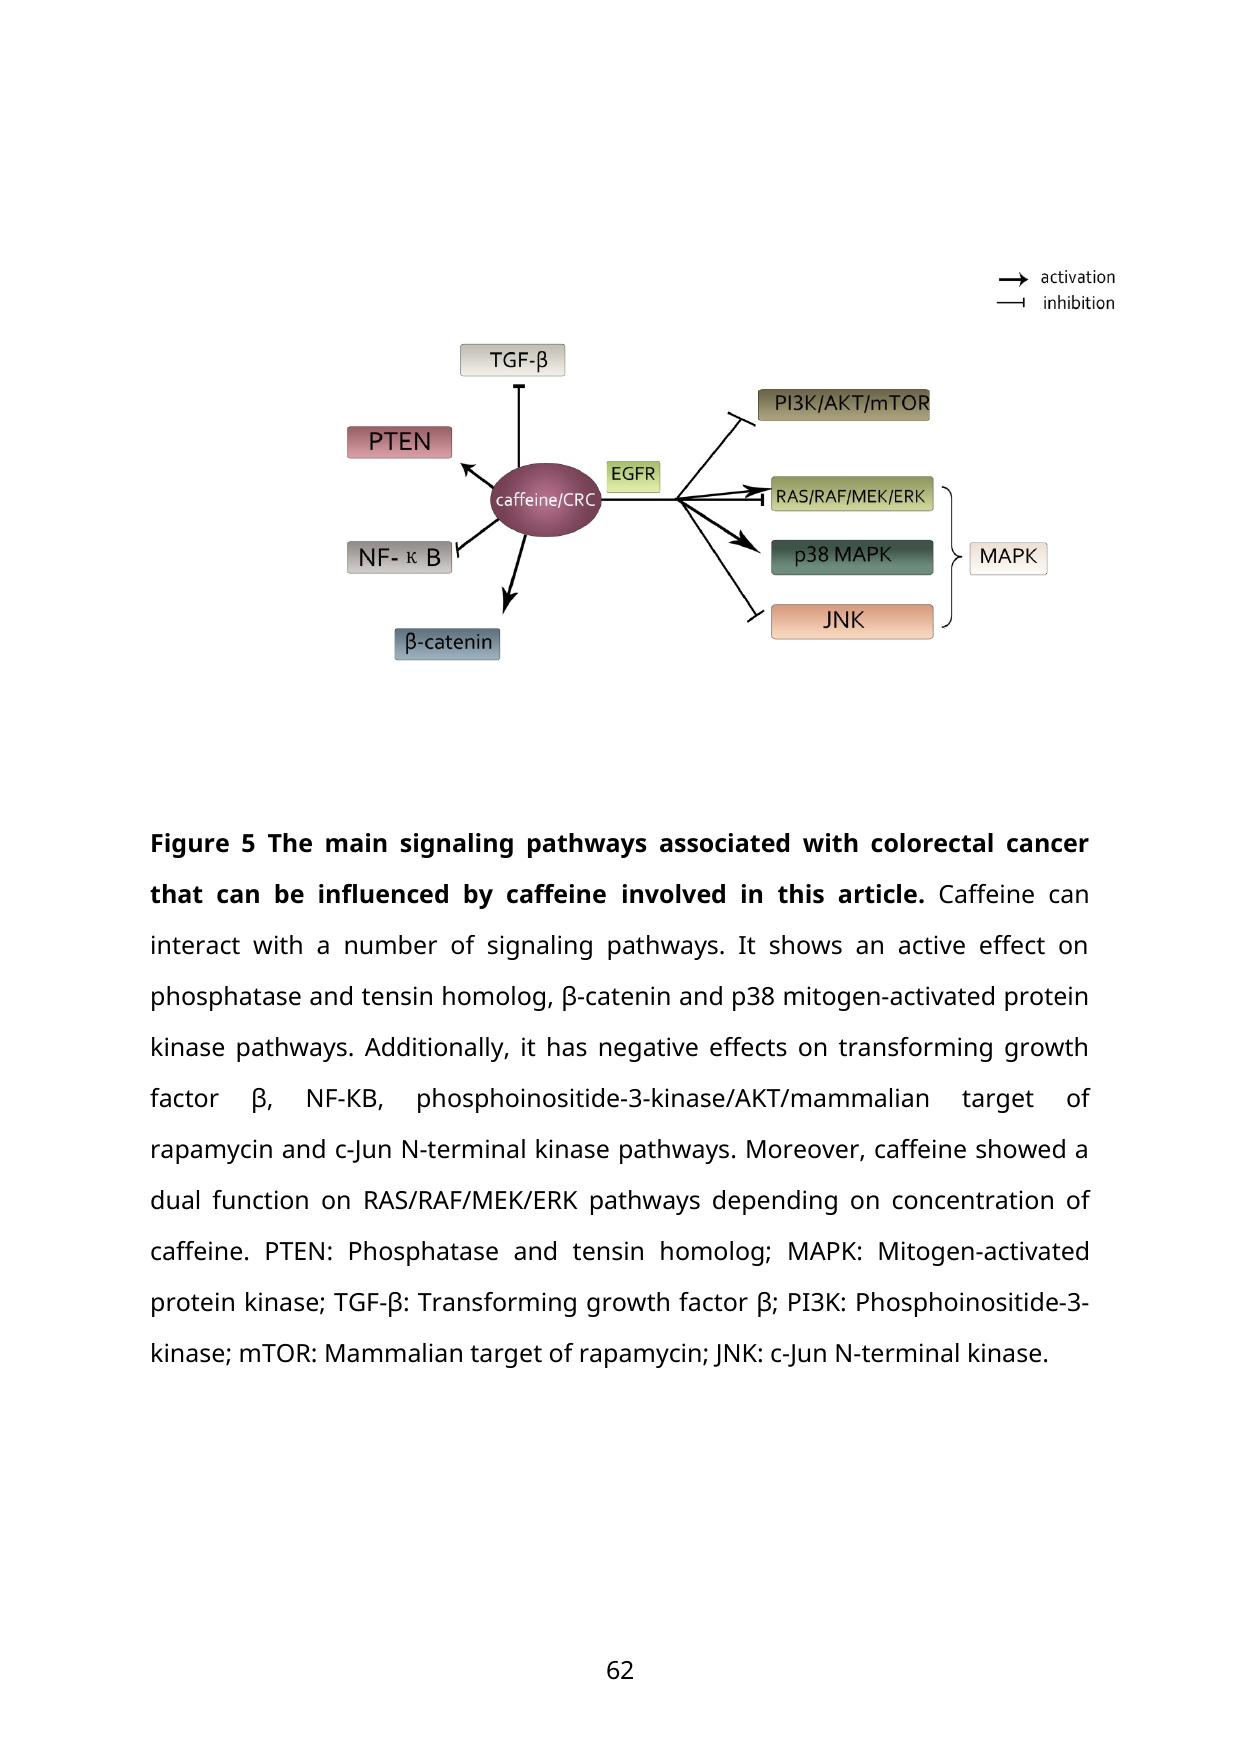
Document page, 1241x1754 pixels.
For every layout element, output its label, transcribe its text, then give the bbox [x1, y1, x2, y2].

picture [150, 162, 1164, 811]
text Figure 5 The main signaling pathways associated with colorectal cancer that can be influenced by caffeine involved in this article. Caffeine can interact with a number of signaling pathways. It shows an active effect on phosphatase and tensin homolog, β-catenin and p38 mitogen-activated protein kinase pathways. Additionally, it has negative effects on transforming growth factor β, NF-КB, phosphoinositide-3-kinase/AKT/mammalian target of rapamycin and c-Jun N-terminal kinase pathways. Moreover, caffeine showed a dual function on RAS/RAF/MEK/ERK pathways depending on concentration of caffeine. PTEN: Phosphatase and tensin homolog; MAPK: Mitogen-activated protein kinase; TGF-β: Transforming growth factor β; PI3K: Phosphoinositide-3-kinase; mTOR: Mammalian target of rapamycin; JNK: c-Jun N-terminal kinase. [150, 825, 1090, 1370]
